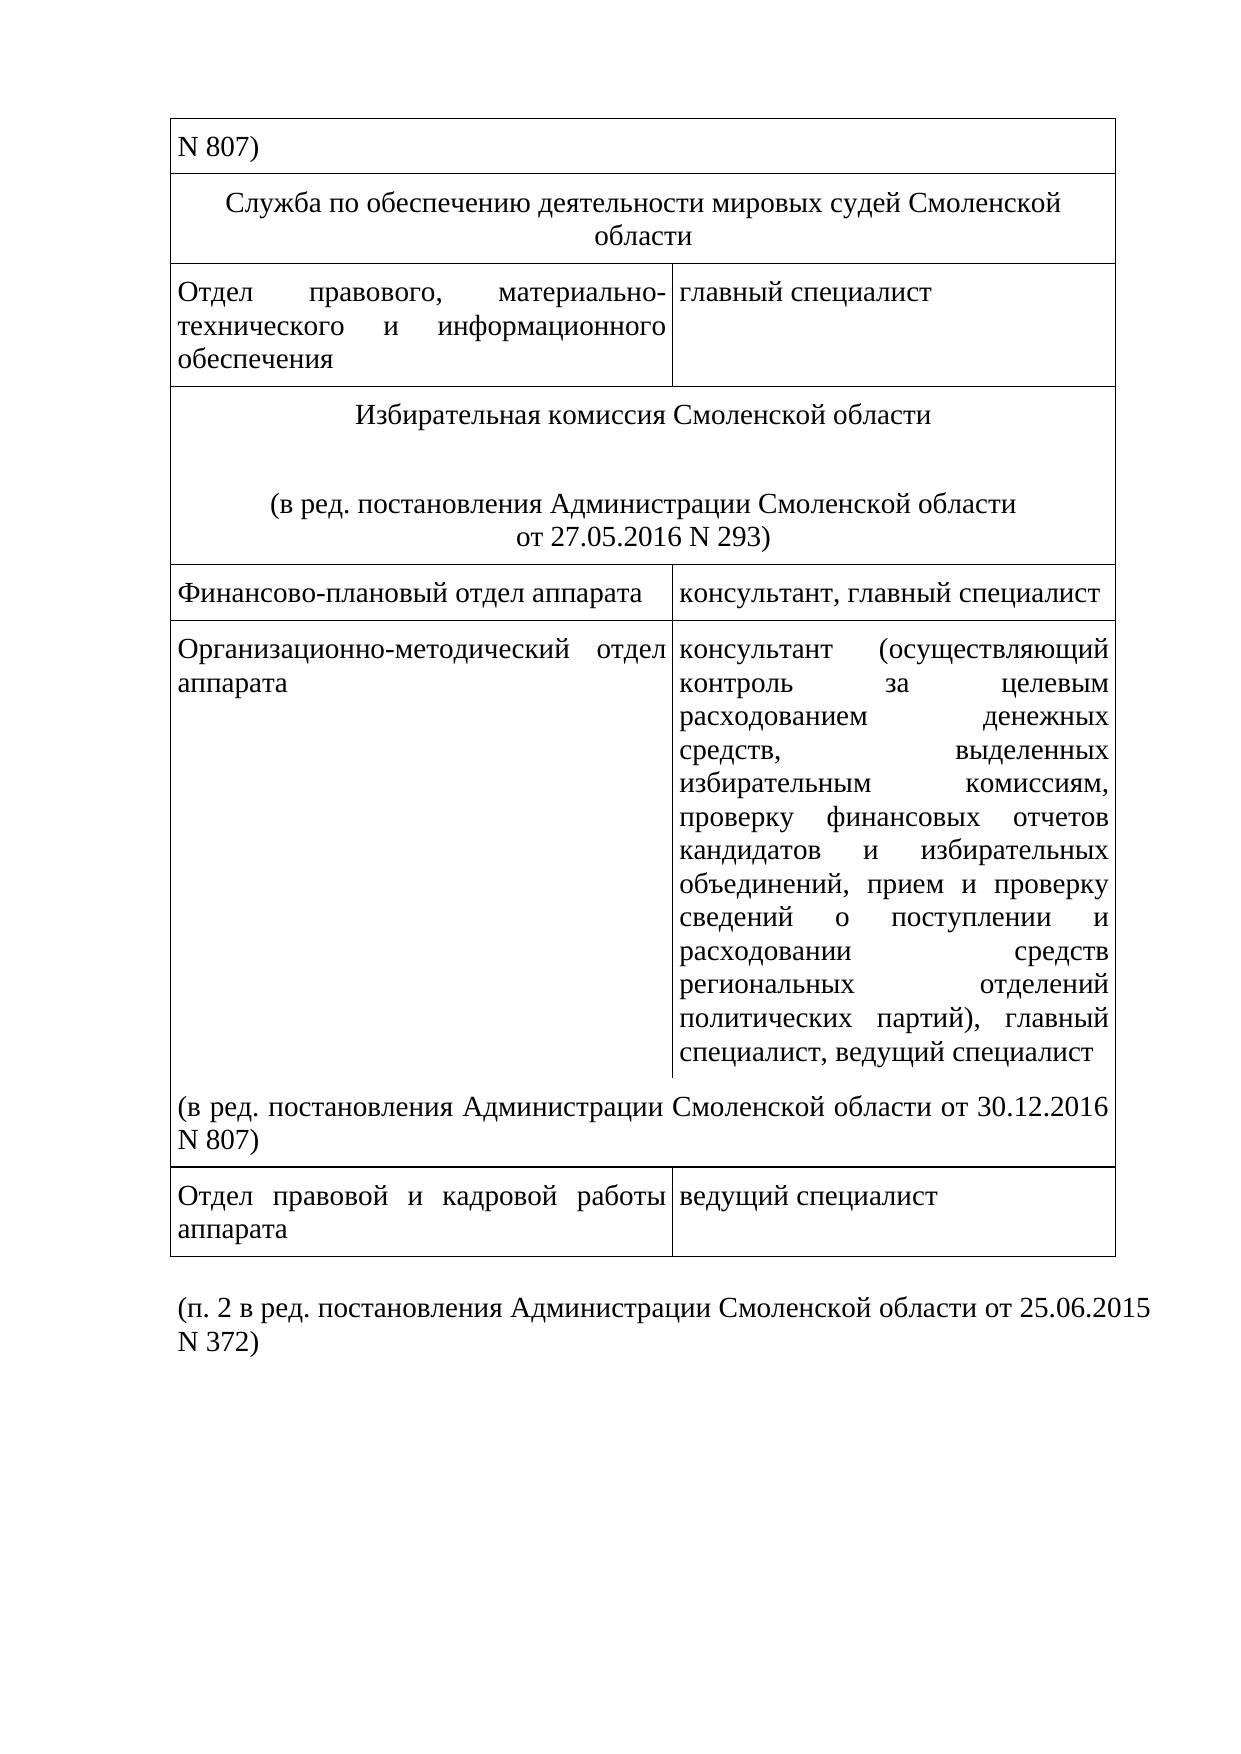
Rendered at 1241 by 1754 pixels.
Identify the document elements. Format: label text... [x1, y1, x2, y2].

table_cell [171, 119, 1115, 173]
table_cell Отдел правовой и кадровой работы аппарата [171, 1168, 672, 1256]
table_cell консультант, главный специалист [673, 565, 1115, 619]
table_cell Финансово-плановый отдел аппарата [171, 565, 672, 619]
table_cell (в ред. постановления Администрации Смоленской области от 27.05.2016 N 293) [171, 441, 1115, 564]
table_cell Отдел правового, материально-технического и информационного обеспечения [171, 264, 672, 386]
table_cell главный специалист [673, 264, 1115, 386]
table_cell Организационно-методический отдел аппарата [171, 621, 672, 1078]
table_cell (в ред. постановления Администрации Смоленской области от 30.12.2016 N 807) [171, 1078, 1115, 1166]
table_cell ведущий специалист [673, 1168, 1115, 1256]
table_cell Избирательная комиссия Смоленской области [171, 387, 1115, 441]
text (п. 2 в ред. постановления Администрации Смоленской области от 25.06.2015 N 372) [177, 1291, 1152, 1358]
table_cell Служба по обеспечению деятельности мировых судей Смоленской области [171, 174, 1115, 262]
table_cell консультант (осуществляющий контроль за целевым расходованием денежных средств, выделенных избирательным комиссиям, проверку финансовых отчетов кандидатов и избирательных объединений, прием и проверку сведений о поступлении и расходовании средств региональных отделений политических партий), главный специалист, ведущий специалист [673, 621, 1115, 1078]
